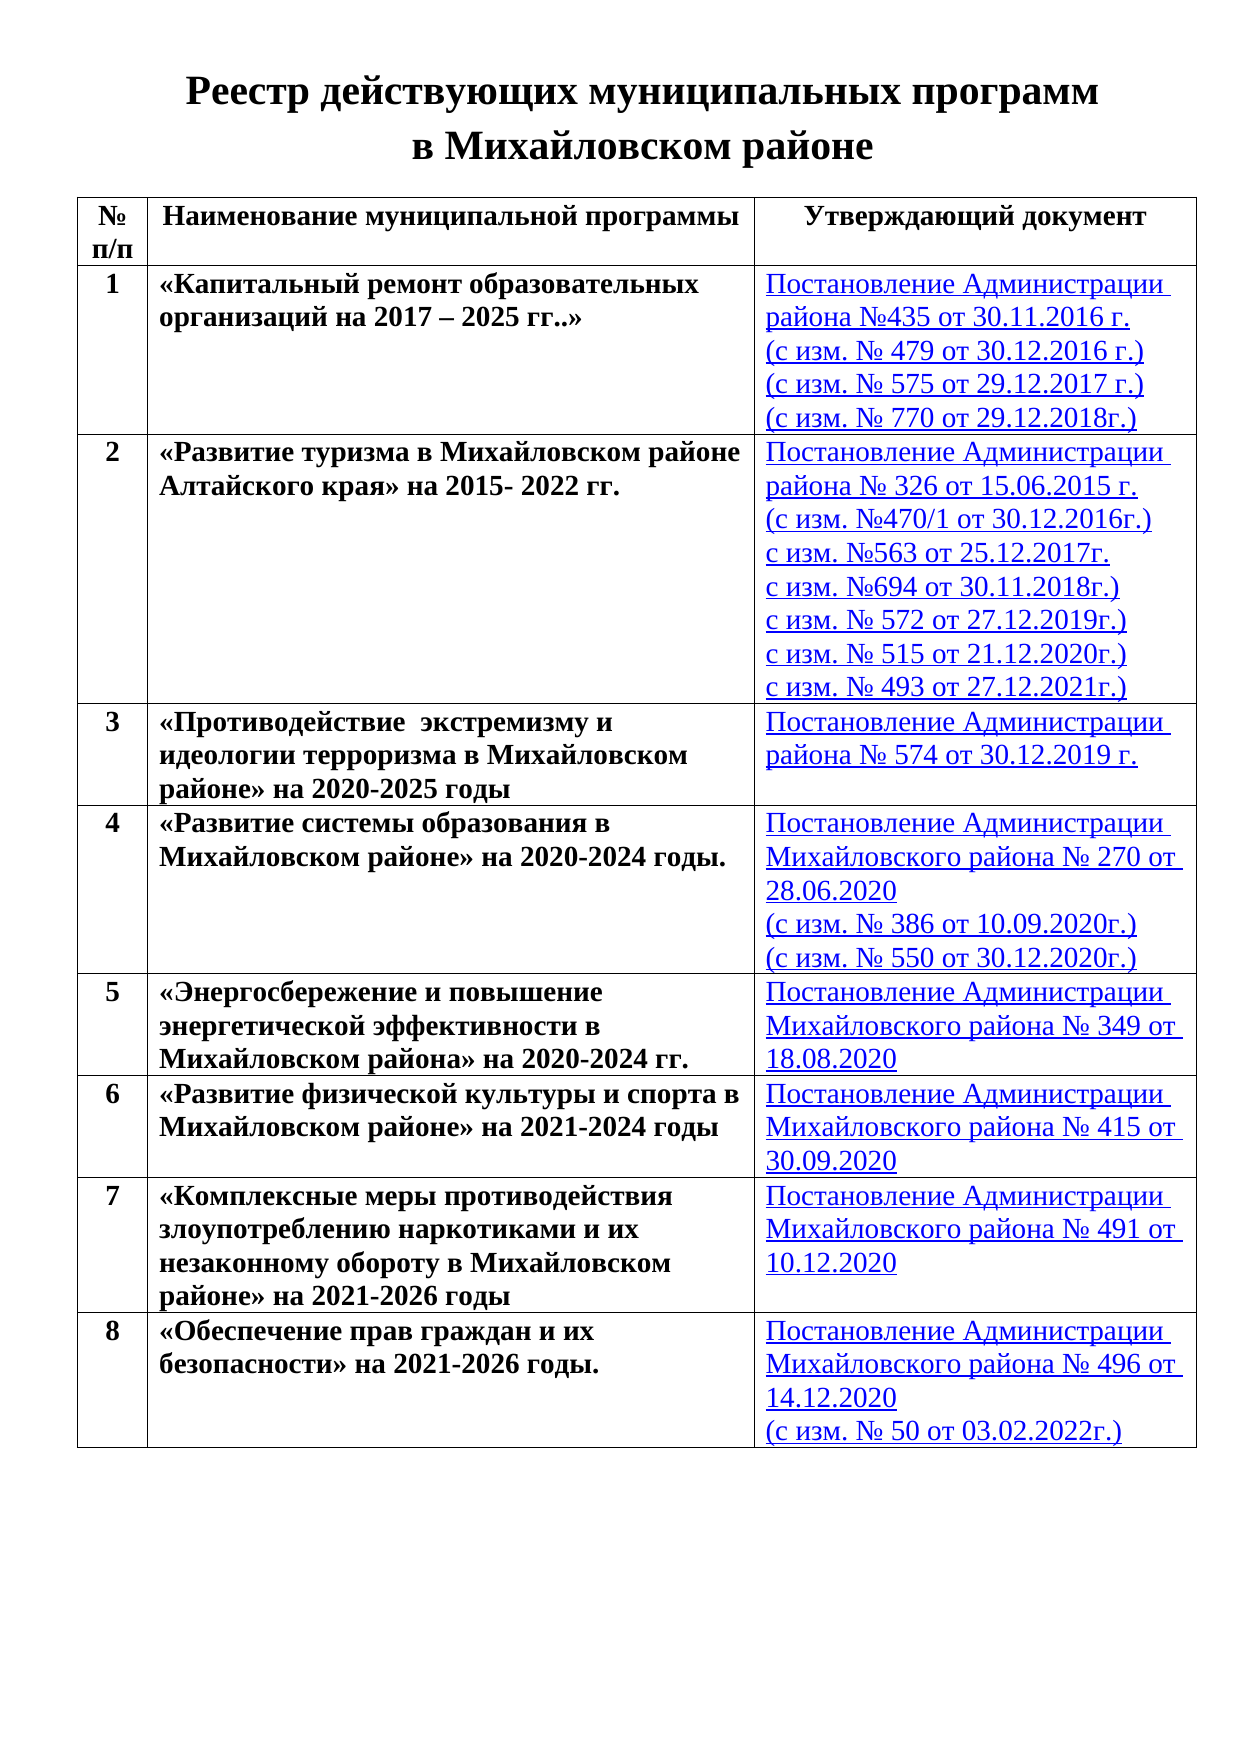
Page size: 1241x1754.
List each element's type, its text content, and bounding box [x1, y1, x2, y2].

table_cell 1 [78, 266, 147, 433]
table_cell Постановление Администрации Михайловского района № 491 от 10.12.2020 [755, 1178, 1196, 1312]
table_cell 8 [78, 1313, 147, 1447]
table_cell Постановление Администрации Михайловского района № 349 от 18.08.2020 [755, 974, 1196, 1075]
table_cell «Противодействие экстремизму и идеологии терроризма в Михайловском районе» на 2020-2025 годы [148, 704, 754, 804]
table_cell «Энергосбережение и повышение энергетической эффективности в Михайловском района» на 2020-2024 гг. [148, 974, 754, 1075]
table_cell 4 [78, 806, 147, 973]
text Реестр действующих муниципальных программ [89, 66, 1196, 113]
table_cell 5 [78, 974, 147, 1075]
table_cell «Капитальный ремонт образовательных организаций на 2017 – 2025 гг..» [148, 266, 754, 433]
table_cell Постановление Администрации Михайловского района № 496 от 14.12.2020 (с изм. № 50 от 03.02.2022г.) [755, 1313, 1196, 1447]
table_cell «Обеспечение прав граждан и их безопасности» на 2021-2026 годы. [148, 1313, 754, 1447]
table_cell «Развитие системы образования в Михайловском районе» на 2020-2024 годы. [148, 806, 754, 973]
table_header Наименование муниципальной программы [148, 198, 754, 265]
table_cell «Развитие физической культуры и спорта в Михайловском районе» на 2021-2024 годы [148, 1076, 754, 1177]
table_cell 7 [78, 1178, 147, 1312]
table_header № п/п [78, 198, 147, 265]
table_cell Постановление Администрации района № 574 от 30.12.2019 г. [755, 704, 1196, 804]
table_cell 3 [78, 704, 147, 804]
table_cell Постановление Администрации Михайловского района № 270 от 28.06.2020 (с изм. № 386 от 10.09.2020г.) (с изм. № 550 от 30.12.2020г.) [755, 806, 1196, 973]
table_cell 2 [78, 435, 147, 703]
table_cell Постановление Администрации района №435 от 30.11.2016 г. (с изм. № 479 от 30.12.2016 г.) (с изм. № 575 от 29.12.2017 г.) (с изм. № 770 от 29.12.2018г.) [755, 266, 1196, 433]
table_cell «Комплексные меры противодействия злоупотреблению наркотиками и их незаконному обороту в Михайловском районе» на 2021-2026 годы [148, 1178, 754, 1312]
table_cell Постановление Администрации Михайловского района № 415 от 30.09.2020 [755, 1076, 1196, 1177]
table_cell Постановление Администрации района № 326 от 15.06.2015 г. (с изм. №470/1 от 30.12.2016г.) с изм. №563 от 25.12.2017г. с изм. №694 от 30.11.2018г.) с изм. № 572 от 27.12.2019г.) с изм. № 515 от 21.12.2020г.) с изм. № 493 от 27.12.2021г.) [755, 435, 1196, 703]
text в Михайловском районе [89, 121, 1196, 169]
table_header Утверждающий документ [755, 198, 1196, 265]
table_cell «Развитие туризма в Михайловском районе Алтайского края» на 2015- 2022 гг. [148, 435, 754, 703]
table_cell 6 [78, 1076, 147, 1177]
